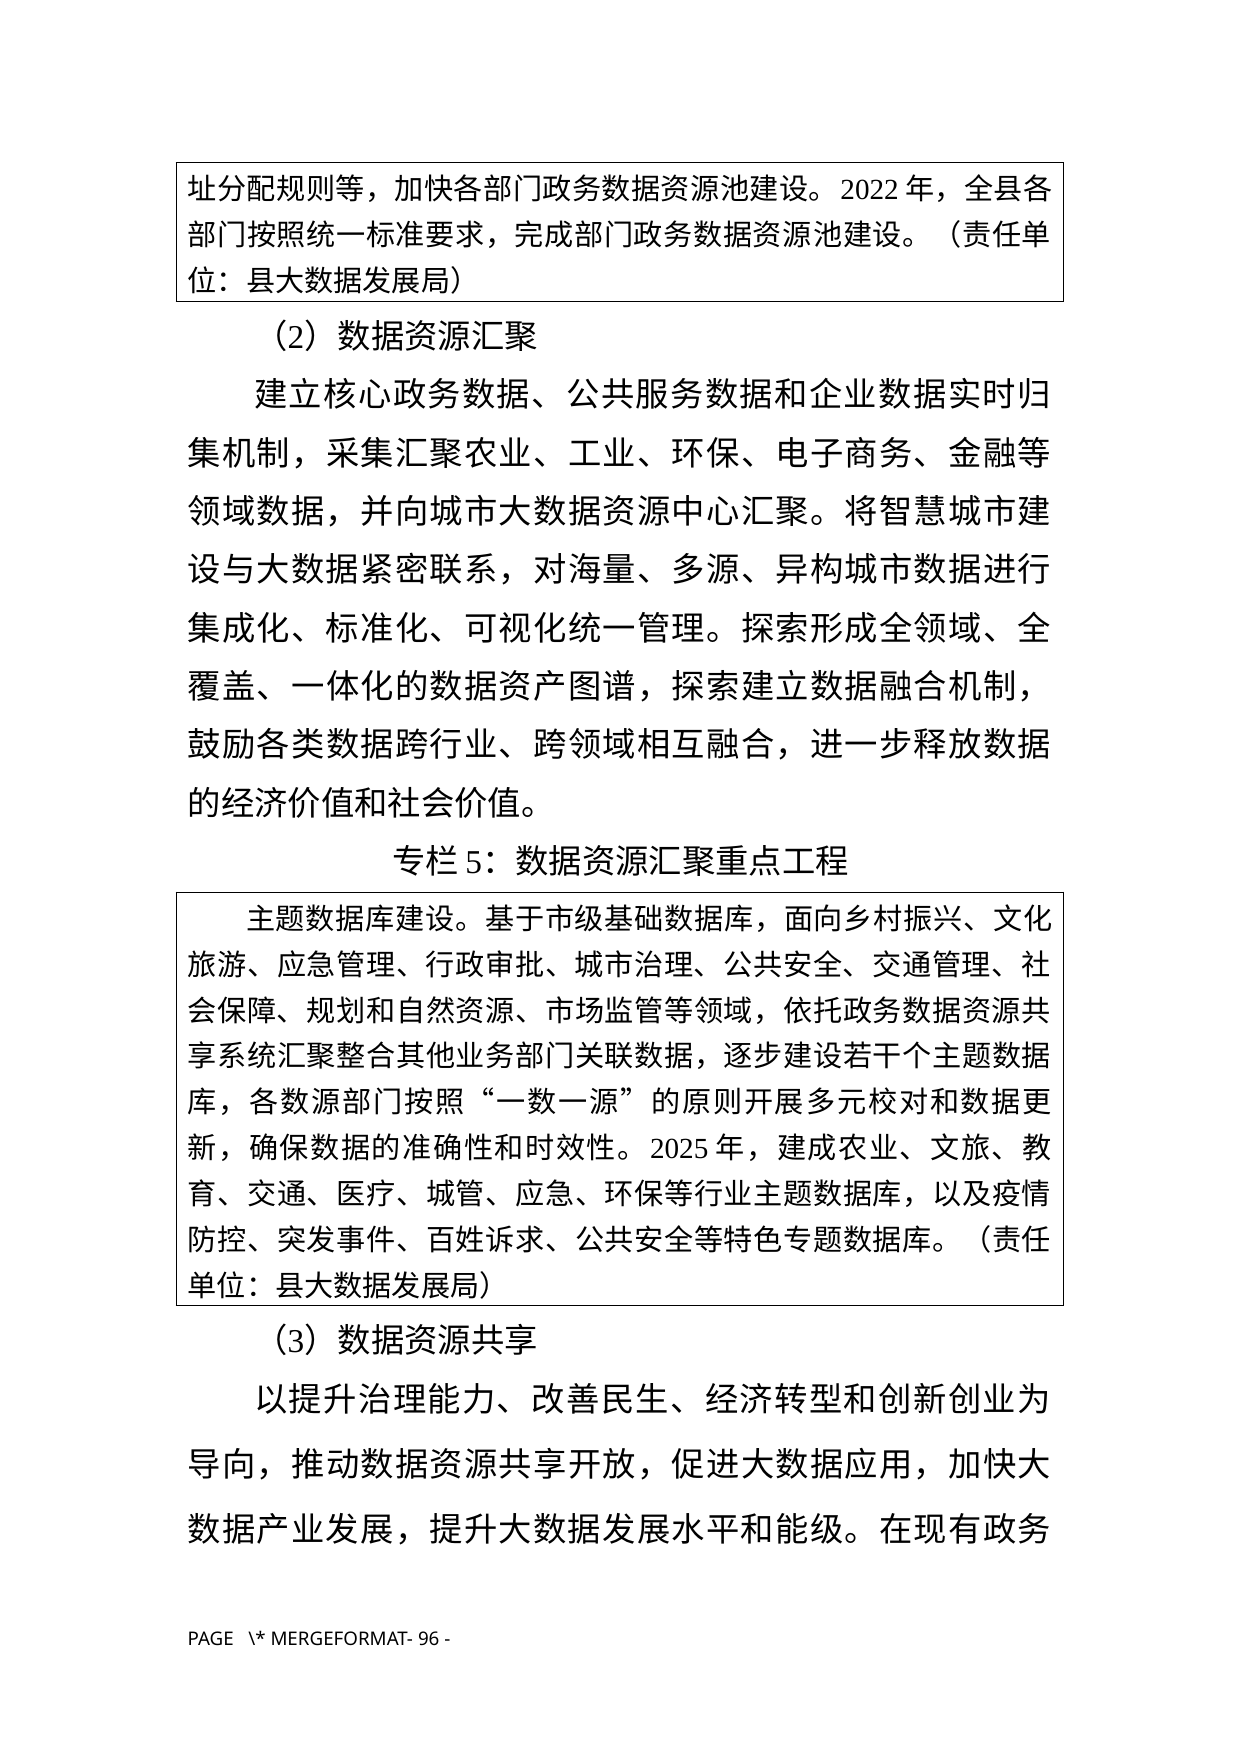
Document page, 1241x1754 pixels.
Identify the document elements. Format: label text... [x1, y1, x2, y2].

text （2）数据资源汇聚 [187, 302, 1053, 360]
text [187, 1364, 1053, 1559]
text （3）数据资源共享 [187, 1306, 1053, 1364]
text 建立核心政务数据、公共服务数据和企业数据实时归集机制，采集汇聚农业、工业、环保、电子商务、金融等领域数据，并向城市大数据资源中心汇聚。将智慧城市建设与大数据紧密联系，对海量、多源、异构城市数据进行集成化、标准化、可视化统一管理。探索形成全领域、全覆盖、一体化的数据资产图谱，探索建立数据融合机制，鼓励各类数据跨行业、跨领域相互融合，进一步释放数据的经济价值和社会价值。 [187, 360, 1053, 827]
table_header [177, 163, 1063, 301]
text 专栏5：数据资源汇聚重点工程 [187, 827, 1053, 892]
table_header 主题数据库建设。基于市级基础数据库，面向乡村振兴、文化旅游、应急管理、行政审批、城市治理、公共安全、交通管理、社会保障、规划和自然资源、市场监管等领域，依托政务数据资源共享系统汇聚整合其他业务部门关联数据，逐步建设若干个主题数据库，各数源部门按照“一数一源”的原则开展多元校对和数据更新，确保数据的准确性和时效性。2025年，建成农业、文旅、教育、交通、医疗、城管、应急、环保等行业主题数据库，以及疫情防控、突发事件、百姓诉求、公共安全等特色专题数据库。（责任单位：县大数据发展局） [177, 893, 1063, 1305]
